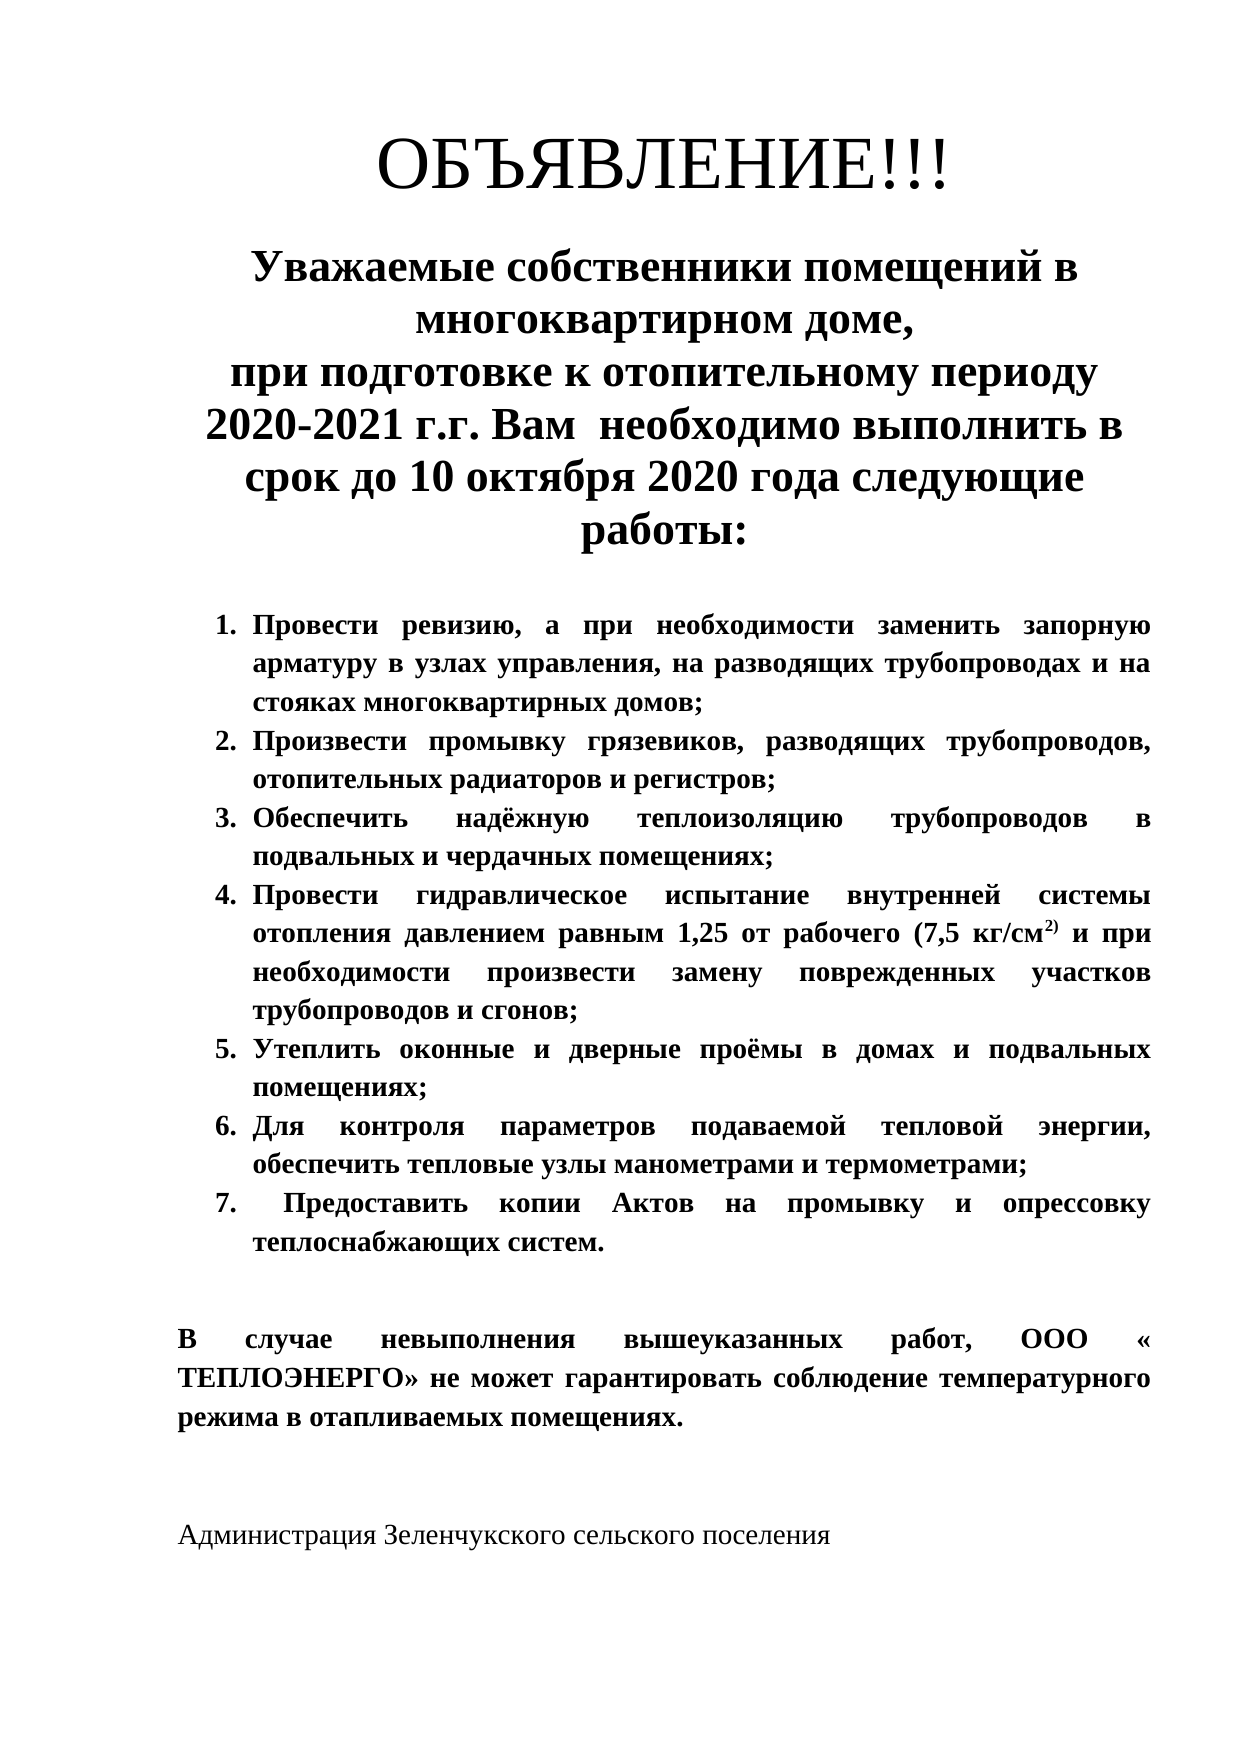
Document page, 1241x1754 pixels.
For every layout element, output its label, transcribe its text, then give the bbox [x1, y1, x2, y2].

list Для контроля параметров подаваемой тепловой энергии, обеспечить тепловые узлы манометрами и термометрами; [215, 1108, 1152, 1180]
text Администрация Зеленчукского сельского поселения [177, 1517, 1152, 1551]
list Утеплить оконные и дверные проёмы в домах и подвальных помещениях; [215, 1031, 1152, 1103]
list Обеспечить надёжную теплоизоляцию трубопроводов в подвальных и чердачных помещениях; [215, 800, 1152, 872]
list Провести гидравлическое испытание внутренней системы отопления давлением равным 1,25 от рабочего (7,5 кг/см2) и при необходимости произвести замену поврежденных участков трубопроводов и сгонов; [215, 877, 1152, 1026]
list Провести ревизию, а при необходимости заменить запорную арматуру в узлах управления, на разводящих трубопроводах и на стояках многоквартирных домов; [215, 607, 1152, 718]
text при подготовке к отопительному периоду 2020-2021 г.г. Вам необходимо выполнить в срок до 10 октября 2020 года следующие работы: [177, 343, 1152, 554]
text В случае невыполнения вышеуказанных работ, ООО « ТЕПЛОЭНЕРГО» не может гарантировать соблюдение температурного режима в отапливаемых помещениях. [177, 1322, 1152, 1432]
list Предоставить копии Актов на промывку и опрессовку теплоснабжающих систем. [215, 1185, 1152, 1257]
text Уважаемые собственники помещений в многоквартирном доме, [177, 238, 1152, 343]
list Произвести промывку грязевиков, разводящих трубопроводов, отопительных радиаторов и регистров; [215, 723, 1152, 795]
text ОБЪЯВЛЕНИЕ!!! [177, 118, 1152, 204]
